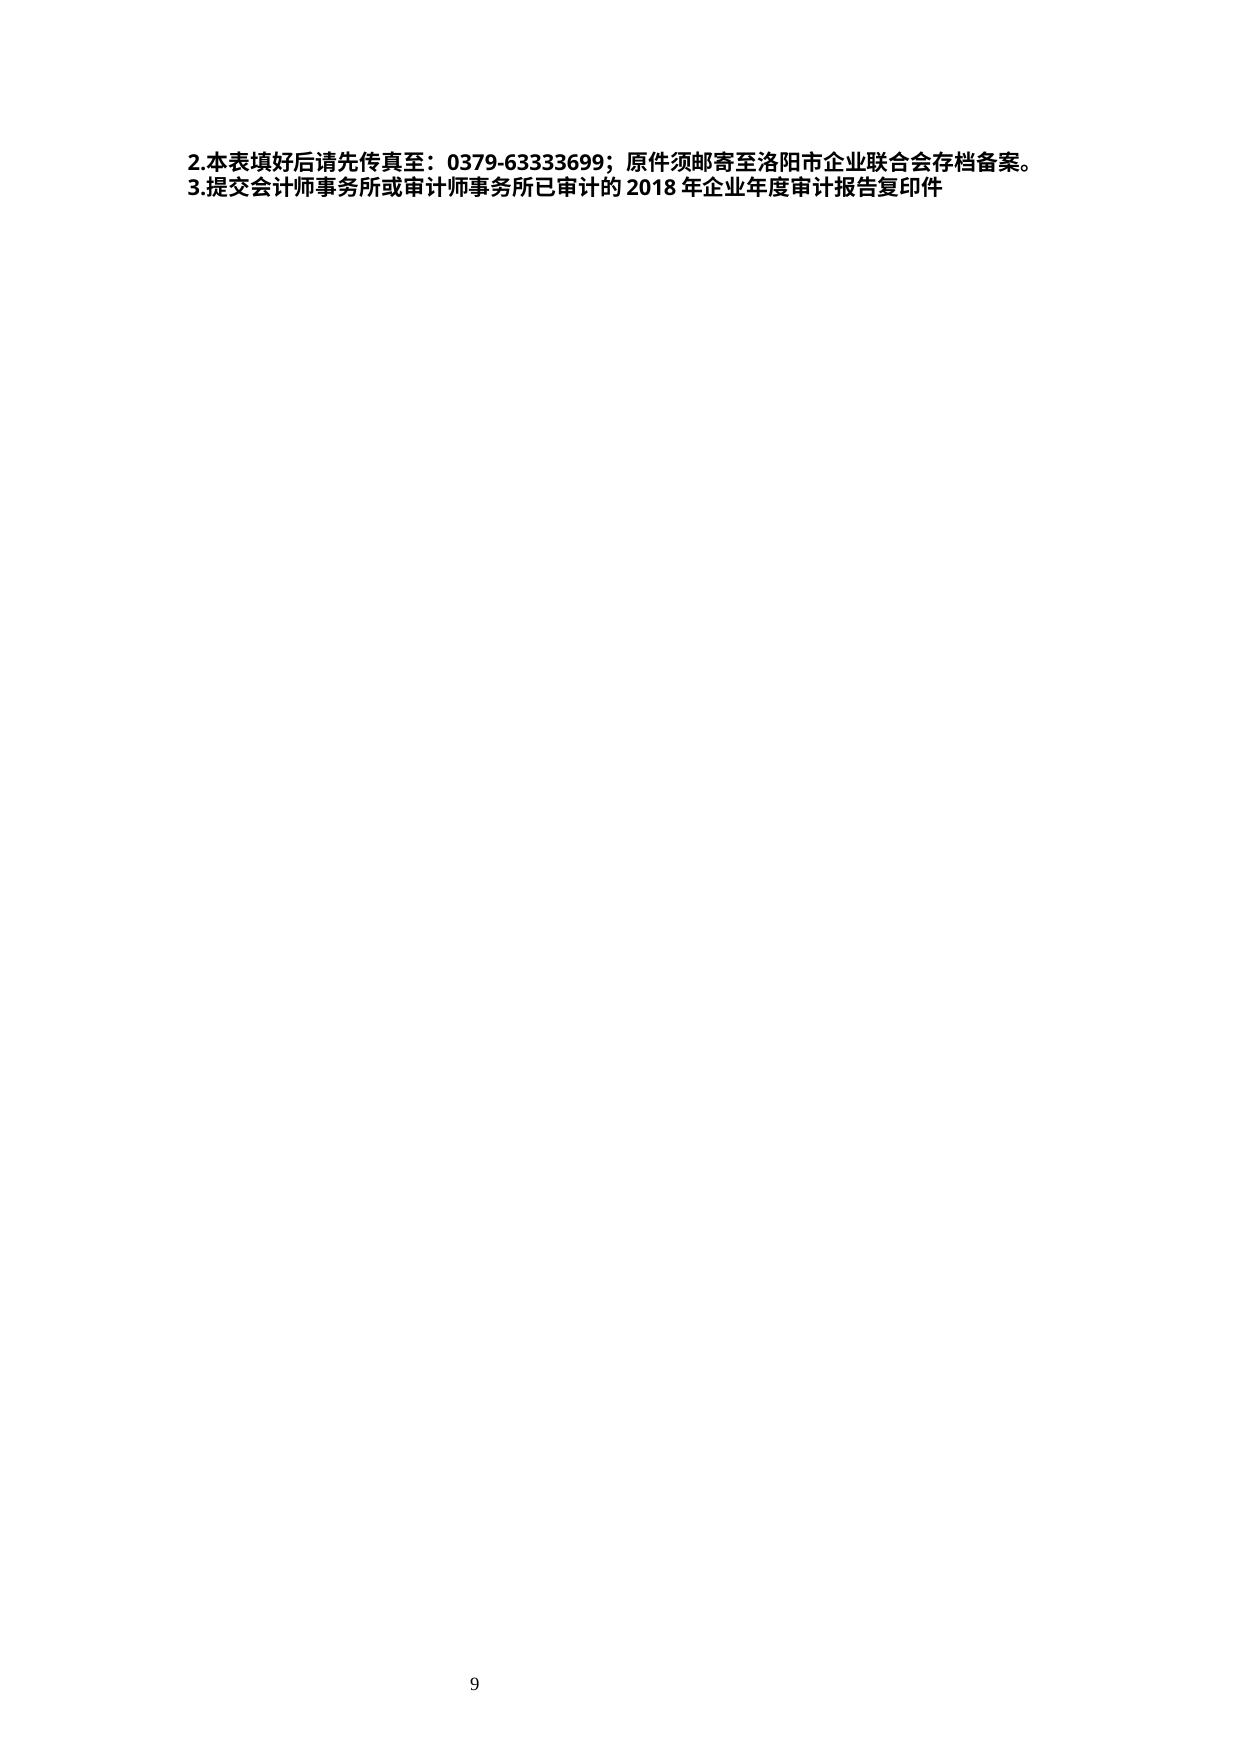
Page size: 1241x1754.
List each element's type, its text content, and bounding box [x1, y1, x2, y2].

text 3.提交会计师事务所或审计师事务所已审计的2018年企业年度审计报告复印件 [187, 175, 1053, 200]
text 2.本表填好后请先传真至：0379-63333699；原件须邮寄至洛阳市企业联合会存档备案。 [187, 150, 1053, 175]
